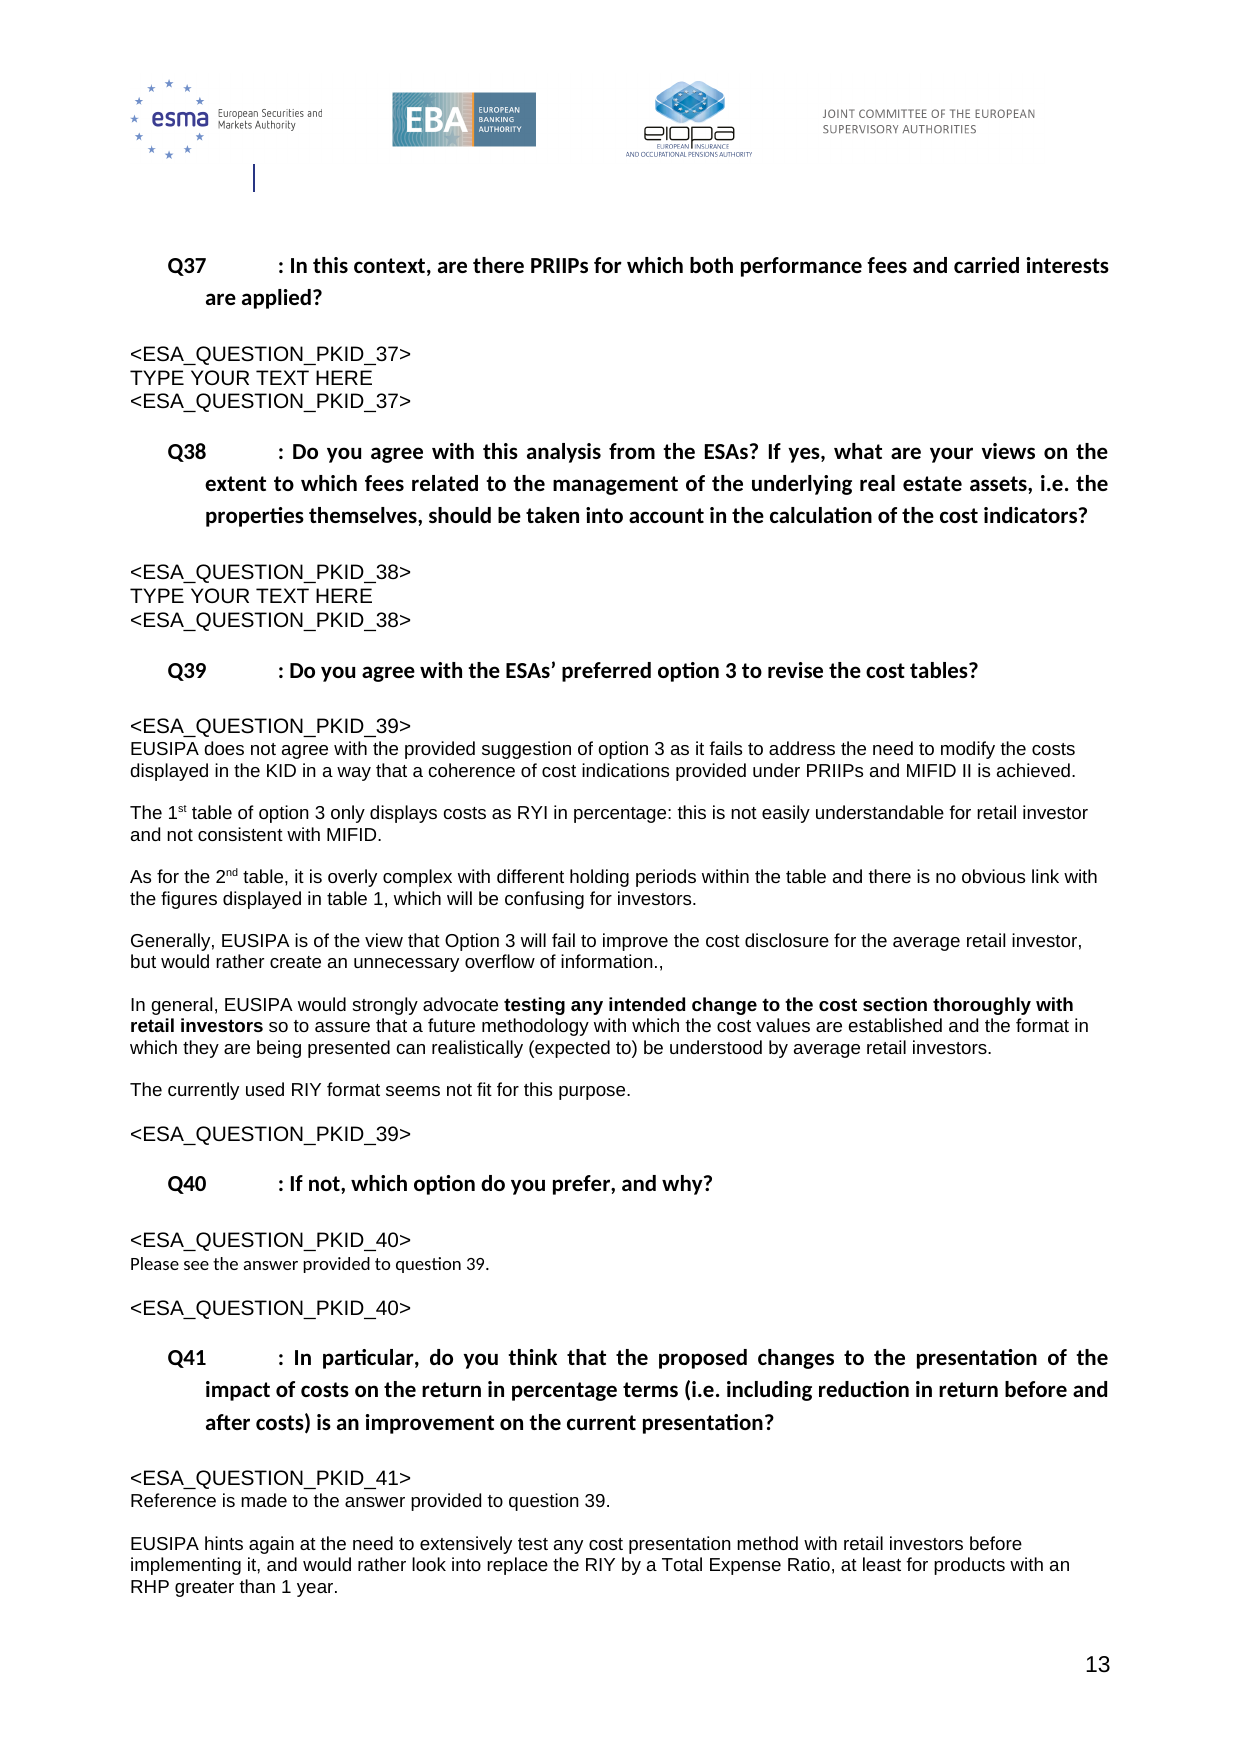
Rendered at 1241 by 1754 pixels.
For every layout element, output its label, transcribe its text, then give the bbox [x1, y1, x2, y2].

text <ESA_QUESTION_PKID_40> [130, 1296, 1110, 1319]
text EUSIPA hints again at the need to extensively test any cost presentation method with retail investors before implementing it, and would rather look into replace the RIY by a Total Expense Ratio, at least for products with an RHP greater than 1 year. [130, 1532, 1110, 1597]
list : If not, which option do you prefer, and why? [167, 1169, 1110, 1198]
text As for the 2nd table, it is overly complex with different holding periods within the table and there is no obvious link with the figures displayed in table 1, which will be confusing for investors. [130, 866, 1110, 909]
text <ESA_QUESTION_PKID_38> [130, 608, 1110, 632]
text <ESA_QUESTION_PKID_41> [130, 1466, 1110, 1490]
picture [129, 73, 1045, 164]
text Reference is made to the answer provided to question 39. [130, 1490, 1110, 1512]
text <ESA_QUESTION_PKID_39> [130, 1122, 1110, 1146]
text In general, EUSIPA would strongly advocate testing any intended change to the cost section thoroughly with retail investors so to assure that a future methodology with which the cost values are established and the format in which they are being presented can realistically (expected to) be understood by average retail investors. [130, 994, 1110, 1058]
text <ESA_QUESTION_PKID_37> [130, 341, 1110, 365]
text EUSIPA does not agree with the provided suggestion of option 3 as it fails to address the need to modify the costs displayed in the KID in a way that a coherence of cost indications provided under PRIIPs and MIFID II is achieved. [130, 738, 1110, 781]
list : In this context, are there PRIIPs for which both performance fees and carried interests are applied? [167, 251, 1110, 311]
text TYPE YOUR TEXT HERE [130, 584, 1110, 608]
text TYPE YOUR TEXT HERE [130, 365, 1110, 389]
list : In particular, do you think that the proposed changes to the presentation of the impact of costs on the return in percentage terms (i.e. including reduction in return before and after costs) is an improvement on the current presentation? [167, 1343, 1110, 1436]
text Generally, EUSIPA is of the view that Option 3 will fail to improve the cost disclosure for the average retail investor, but would rather create an unnecessary overflow of information., [130, 930, 1110, 973]
text <ESA_QUESTION_PKID_37> [130, 389, 1110, 413]
text <ESA_QUESTION_PKID_39> [130, 714, 1110, 738]
text The 1st table of option 3 only displays costs as RYI in percentage: this is not easily understandable for retail investor and not consistent with MIFID. [130, 802, 1110, 845]
text <ESA_QUESTION_PKID_40> [130, 1228, 1110, 1252]
list : Do you agree with this analysis from the ESAs? If yes, what are your views on the extent to which fees related to the management of the underlying real estate assets, i.e. the properties themselves, should be taken into account in the calculation of the cost indicators? [167, 437, 1110, 530]
text Please see the answer provided to question 39. [130, 1252, 1110, 1275]
list : Do you agree with the ESAs’ preferred option 3 to revise the cost tables? [167, 656, 1110, 684]
text The currently used RIY format seems not fit for this purpose. [130, 1079, 1110, 1101]
text <ESA_QUESTION_PKID_38> [130, 560, 1110, 584]
